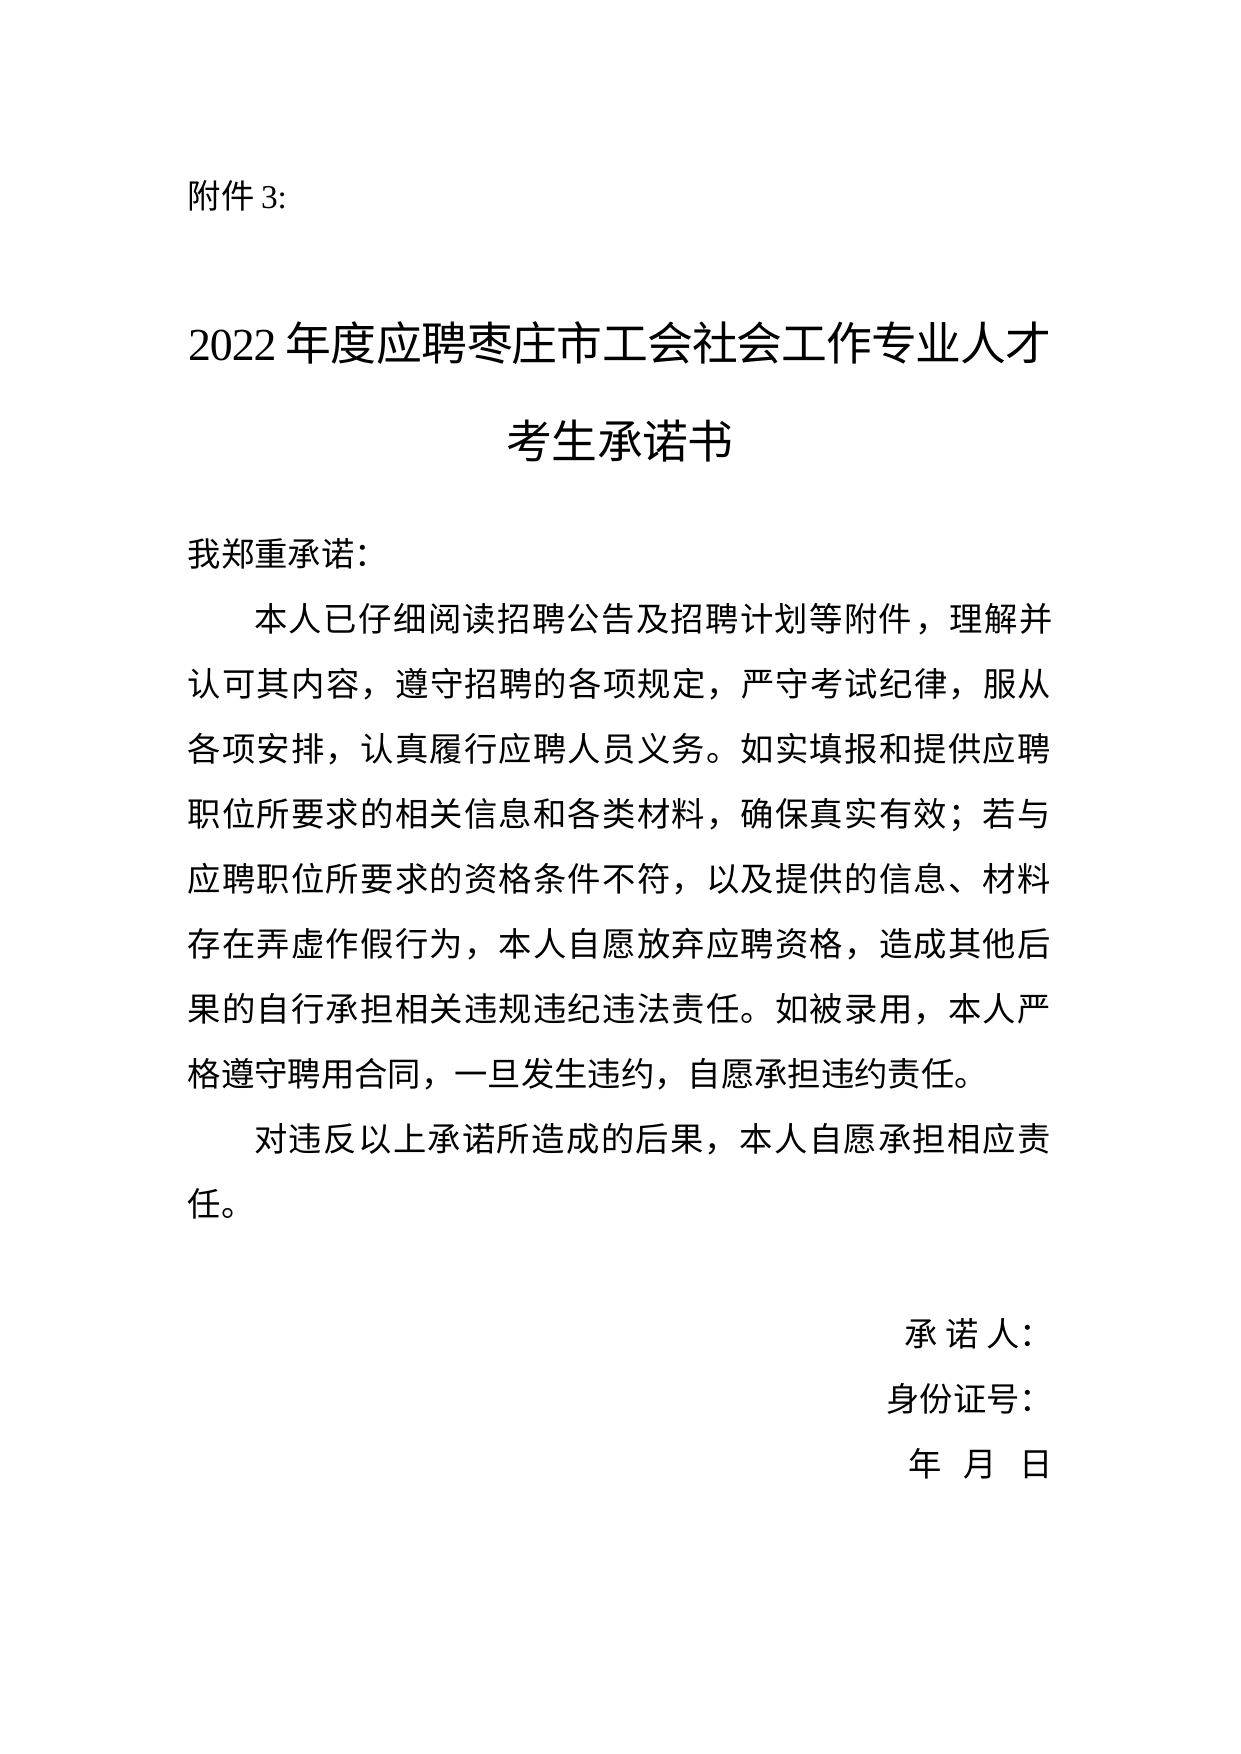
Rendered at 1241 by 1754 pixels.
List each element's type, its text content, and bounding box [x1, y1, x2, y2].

text 本人已仔细阅读招聘公告及招聘计划等附件，理解并认可其内容，遵守招聘的各项规定，严守考试纪律，服从各项安排，认真履行应聘人员义务。如实填报和提供应聘职位所要求的相关信息和各类材料，确保真实有效；若与应聘职位所要求的资格条件不符，以及提供的信息、材料存在弄虚作假行为，本人自愿放弃应聘资格，造成其他后果的自行承担相关违规违纪违法责任。如被录用，本人严格遵守聘用合同，一旦发生违约，自愿承担违约责任。 [187, 584, 1053, 1104]
text 承 诺 人： [187, 1299, 1053, 1364]
text 对违反以上承诺所造成的后果，本人自愿承担相应责任。 [187, 1104, 1053, 1234]
text 2022年度应聘枣庄市工会社会工作专业人才 [187, 292, 1053, 389]
text 身份证号： [187, 1364, 1053, 1429]
text 考生承诺书 [187, 389, 1053, 487]
text 我郑重承诺： [187, 519, 1053, 584]
text 年 月 日 [187, 1429, 1053, 1494]
text 附件3: [187, 162, 1053, 227]
